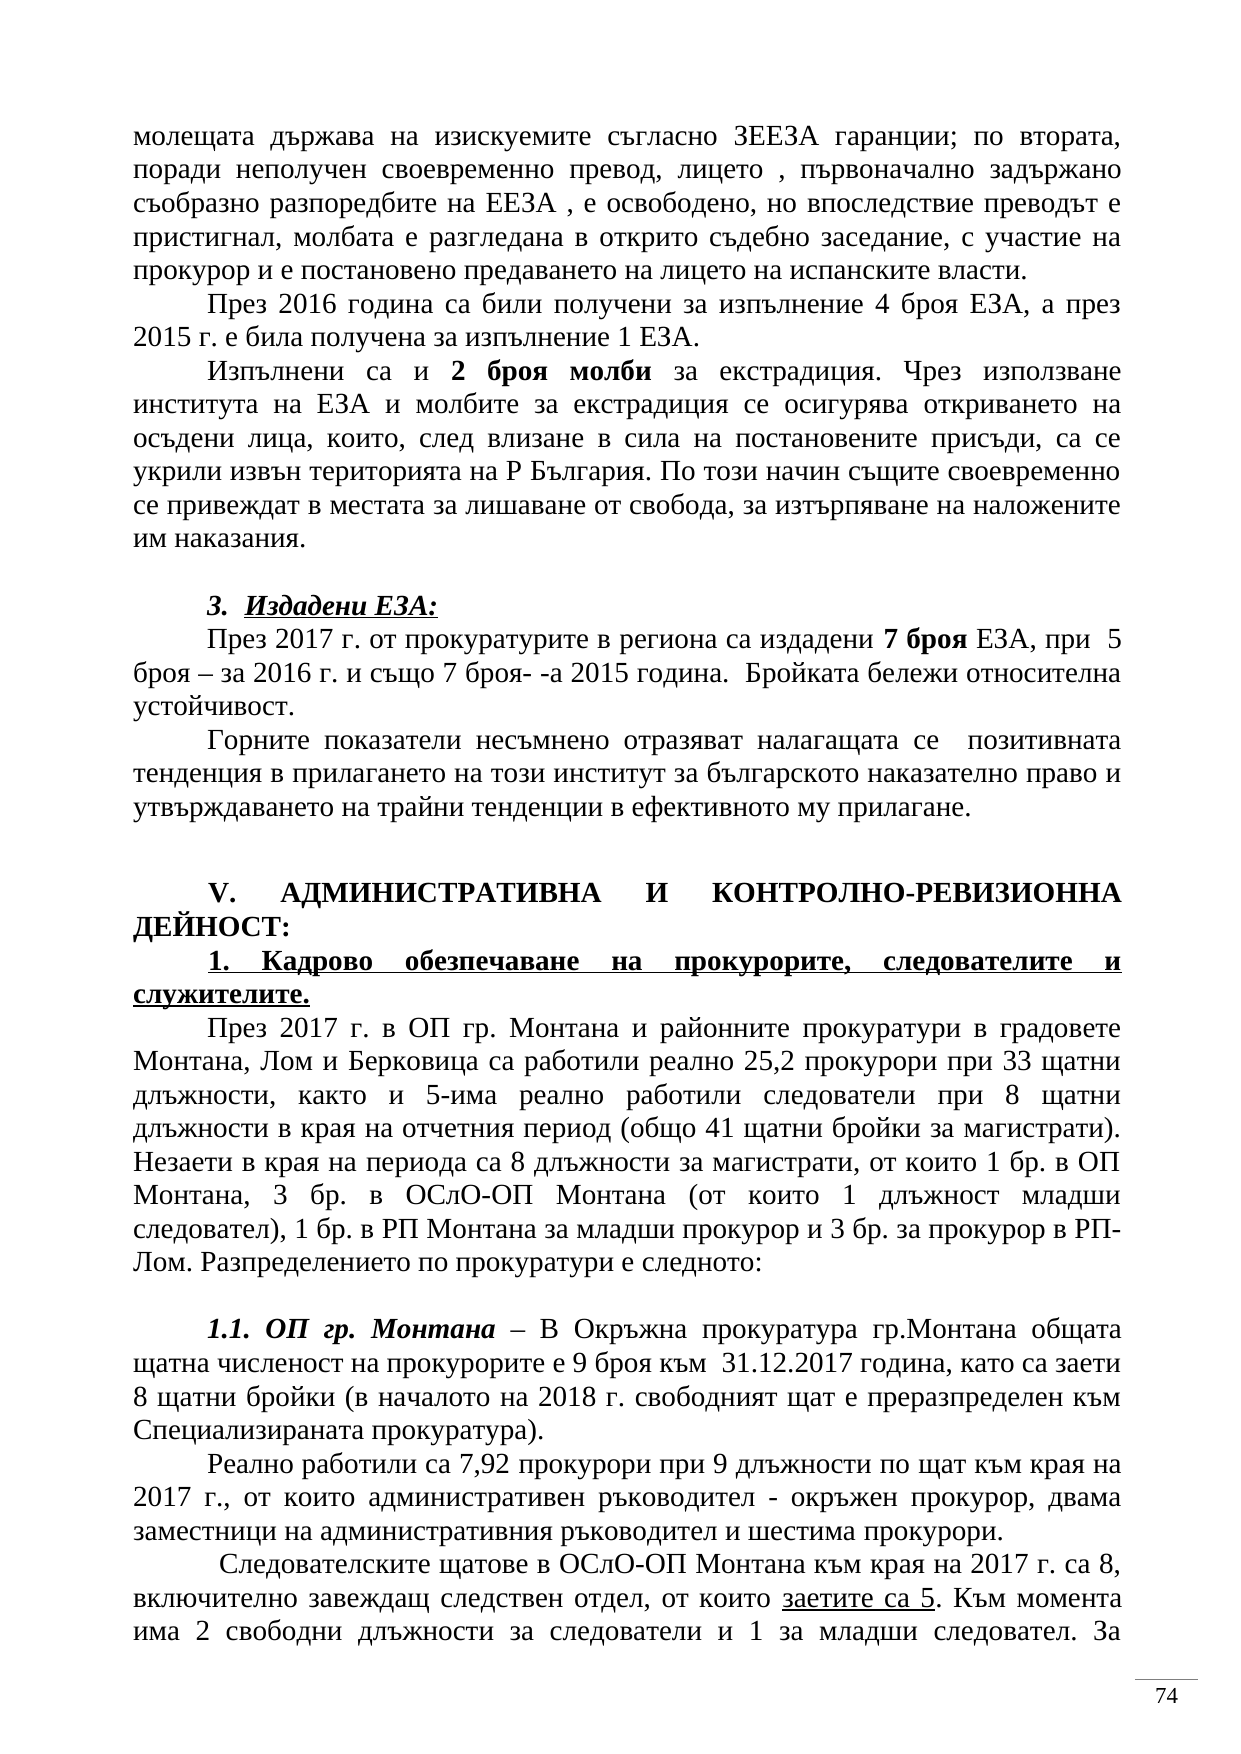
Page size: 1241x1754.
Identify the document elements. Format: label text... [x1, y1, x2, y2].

text V. АДМИНИСТРАТИВНА И КОНТРОЛНО-РЕВИЗИОННА ДЕЙНОСТ: [133, 876, 1122, 943]
text През 2017 г. от прокуратурите в региона са издадени 7 броя ЕЗА, при 5 броя – за 2016 г. и също 7 броя- -а 2015 година. Бройката бележи относителна устойчивост. [133, 621, 1122, 722]
text През 2017 г. в ОП гр. Монтана и районните прокуратури в градовете Монтана, Лом и Берковица са работили реално 25,2 прокурори при 33 щатни длъжности, както и 5-има реално работили следователи при 8 щатни длъжности в края на отчетния период (общо 41 щатни бройки за магистрати). Незаети в края на периода са 8 длъжности за магистрати, от които 1 бр. в ОП Монтана, 3 бр. в ОСлО-ОП Монтана (от които 1 длъжност младши следовател), 1 бр. в РП Монтана за младши прокурор и 3 бр. за прокурор в РП-Лом. Разпределението по прокуратури е следното: [133, 1010, 1122, 1278]
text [133, 118, 1122, 286]
text 1.1. ОП гр. Монтана – В Окръжна прокуратура гр.Монтана общата щатна численост на прокурорите е 9 броя към 31.12.2017 година, като са заети 8 щатни бройки (в началото на 2018 г. свободният щат е преразпределен към Специализираната прокуратура). [133, 1312, 1122, 1446]
text Изпълнени са и 2 броя молби за екстрадиция. Чрез използване института на ЕЗА и молбите за екстрадиция се осигурява откриването на осъдени лица, които, след влизане в сила на постановените присъди, са се укрили извън територията на Р България. По този начин същите своевременно се привеждат в местата за лишаване от свобода, за изтърпяване на наложените им наказания. [133, 353, 1122, 554]
text Реално работили са 7,92 прокурори при 9 длъжности по щат към края на 2017 г., от които административен ръководител - окръжен прокурор, двама заместници на административния ръководител и шестима прокурори. [133, 1446, 1122, 1546]
text Горните показатели несъмнено отразяват налагащата се позитивната тенденция в прилагането на този институт за българското наказателно право и утвърждаването на трайни тенденции в ефективното му прилагане. [133, 722, 1122, 822]
list Издадени ЕЗА: [207, 588, 1122, 621]
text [133, 1546, 1122, 1647]
text През 2016 година са били получени за изпълнение 4 броя ЕЗА, а през 2015 г. е била получена за изпълнение 1 ЕЗА. [133, 286, 1122, 353]
text 1. Кадрово обезпечаване на прокурорите, следователите и служителите. [133, 943, 1122, 1010]
